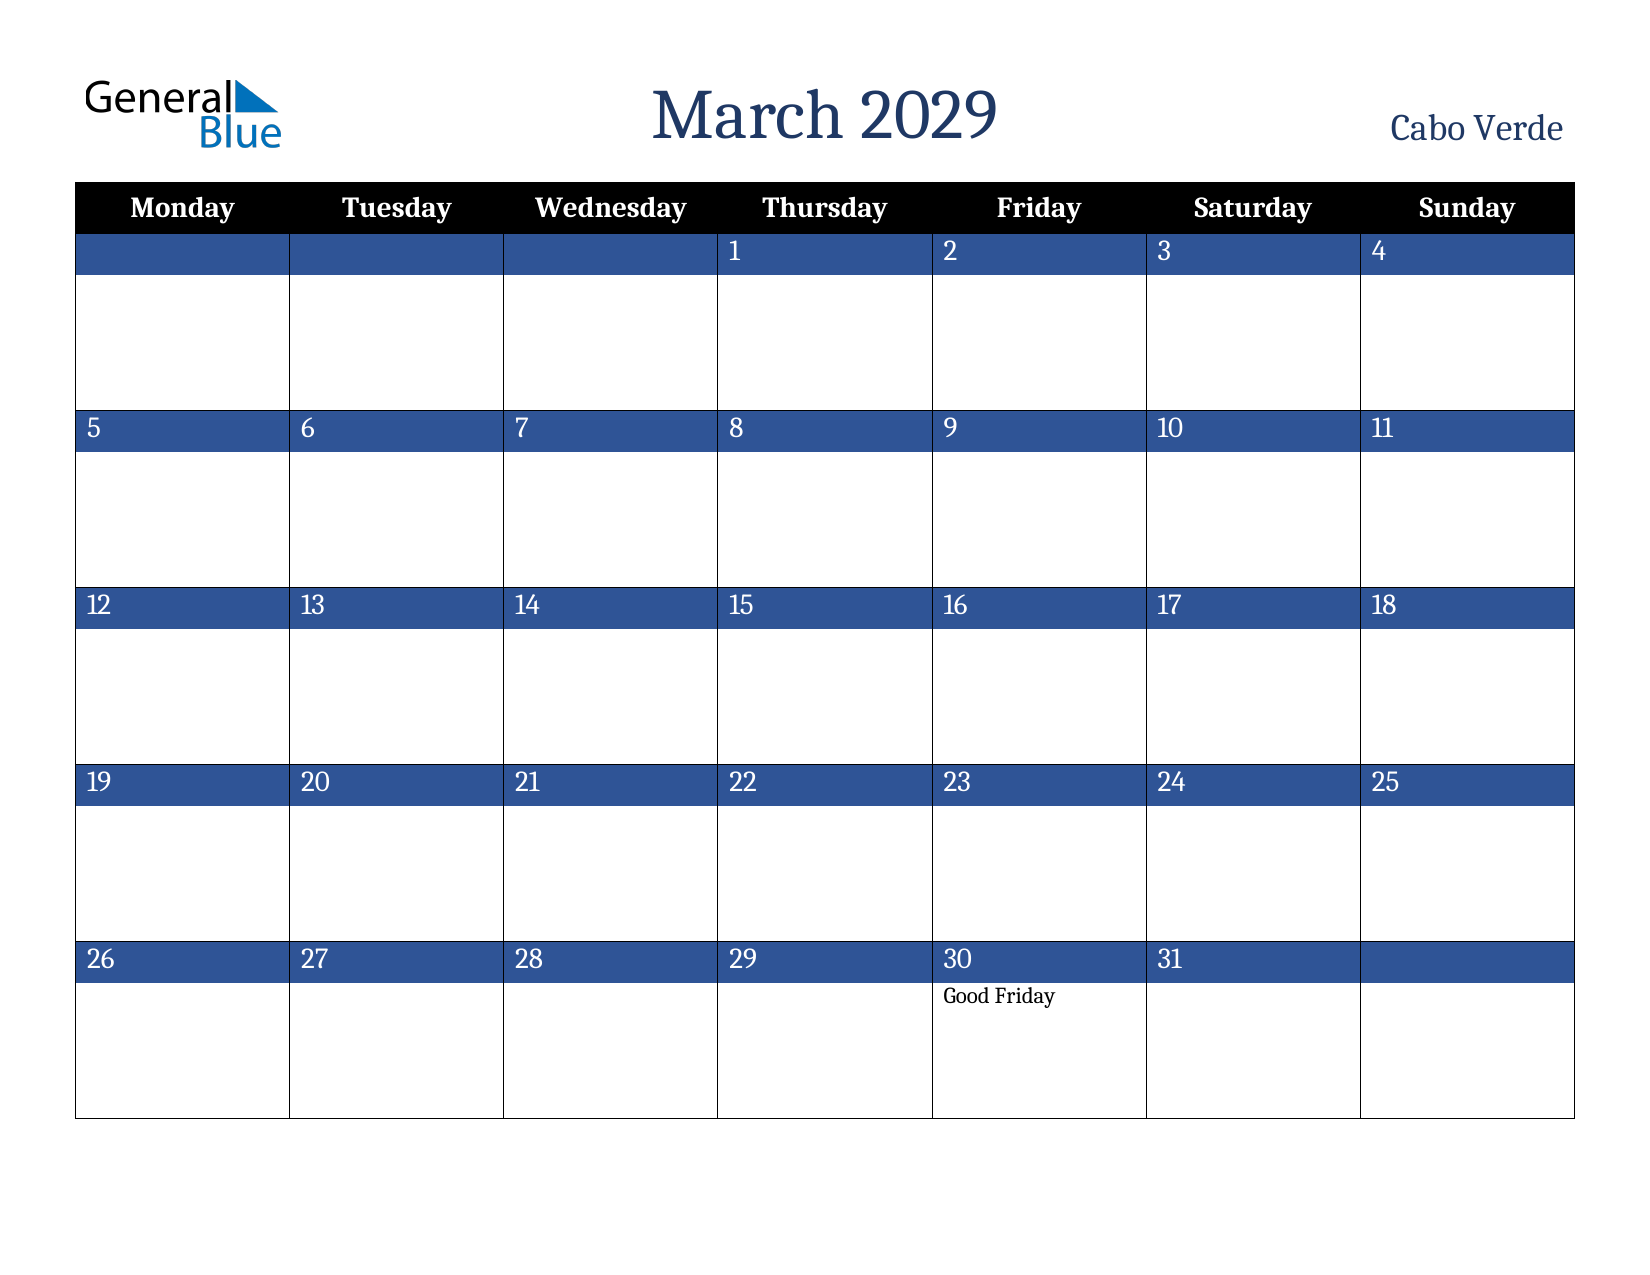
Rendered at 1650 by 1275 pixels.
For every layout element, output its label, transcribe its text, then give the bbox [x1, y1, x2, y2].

table_cell [933, 452, 1146, 587]
table_cell [76, 234, 289, 275]
table_cell [933, 629, 1146, 764]
table_cell [1147, 806, 1360, 941]
table_cell [504, 234, 717, 275]
table_cell [290, 275, 503, 410]
table_header [76, 75, 503, 182]
table_header March 2029 [504, 75, 1146, 182]
table_cell Good Friday [933, 983, 1146, 1118]
table_cell [933, 806, 1146, 941]
table_cell 25 [1361, 765, 1574, 806]
table_cell [504, 806, 717, 941]
table_cell 7 [504, 411, 717, 452]
table_cell [504, 983, 717, 1118]
table_cell 12 [76, 588, 289, 629]
table_cell 15 [718, 588, 932, 629]
table_cell 5 [76, 411, 289, 452]
table_cell [718, 452, 932, 587]
table_cell 16 [933, 588, 1146, 629]
table_cell [1361, 983, 1574, 1118]
table_cell Friday [933, 183, 1146, 233]
table_cell 22 [718, 765, 932, 806]
table_cell Thursday [718, 183, 932, 233]
table_cell [718, 806, 932, 941]
table_cell 26 [76, 942, 289, 983]
table_cell Tuesday [290, 183, 503, 233]
table_cell 19 [76, 765, 289, 806]
table_cell 17 [1147, 588, 1360, 629]
table_cell 9 [933, 411, 1146, 452]
table_cell [290, 452, 503, 587]
table_cell [76, 452, 289, 587]
table_cell [76, 629, 289, 764]
table_cell [76, 806, 289, 941]
table_header Cabo Verde [1146, 75, 1574, 182]
table_cell 8 [718, 411, 932, 452]
table_cell 10 [1147, 411, 1360, 452]
table_cell [290, 629, 503, 764]
table_cell 24 [1147, 765, 1360, 806]
table_cell [1361, 806, 1574, 941]
table_cell 18 [1361, 588, 1574, 629]
table_cell 6 [290, 411, 503, 452]
table_cell [1147, 629, 1360, 764]
picture [86, 80, 281, 148]
table_cell [933, 275, 1146, 410]
table_cell [290, 983, 503, 1118]
table_cell 14 [504, 588, 717, 629]
table_cell 21 [504, 765, 717, 806]
table_cell 2 [933, 234, 1146, 275]
table_cell [1361, 629, 1574, 764]
table_cell 29 [718, 942, 932, 983]
table_cell [1147, 452, 1360, 587]
table_cell 23 [933, 765, 1146, 806]
table_cell [504, 452, 717, 587]
table_cell [718, 983, 932, 1118]
table_cell [718, 629, 932, 764]
table_cell 1 [718, 234, 932, 275]
table_cell Sunday [1361, 183, 1574, 233]
table_cell [504, 629, 717, 764]
table_cell [1361, 942, 1574, 983]
table_cell 3 [1147, 234, 1360, 275]
table_cell [1361, 452, 1574, 587]
table_cell [1147, 983, 1360, 1118]
table_cell Saturday [1147, 183, 1360, 233]
table_cell 13 [290, 588, 503, 629]
table_cell [718, 275, 932, 410]
table_cell [76, 275, 289, 410]
table_cell 11 [1361, 411, 1574, 452]
table_cell Wednesday [504, 183, 717, 233]
table_cell [1361, 275, 1574, 410]
table_cell [1147, 275, 1360, 410]
table_cell [504, 275, 717, 410]
table_cell 30 [933, 942, 1146, 983]
table_cell [290, 806, 503, 941]
table_cell [76, 983, 289, 1118]
table_cell Monday [76, 183, 289, 233]
table_cell 20 [290, 765, 503, 806]
table_cell 28 [504, 942, 717, 983]
table_cell 4 [1361, 234, 1574, 275]
table_cell 31 [1147, 942, 1360, 983]
table_cell 27 [290, 942, 503, 983]
table_cell [290, 234, 503, 275]
